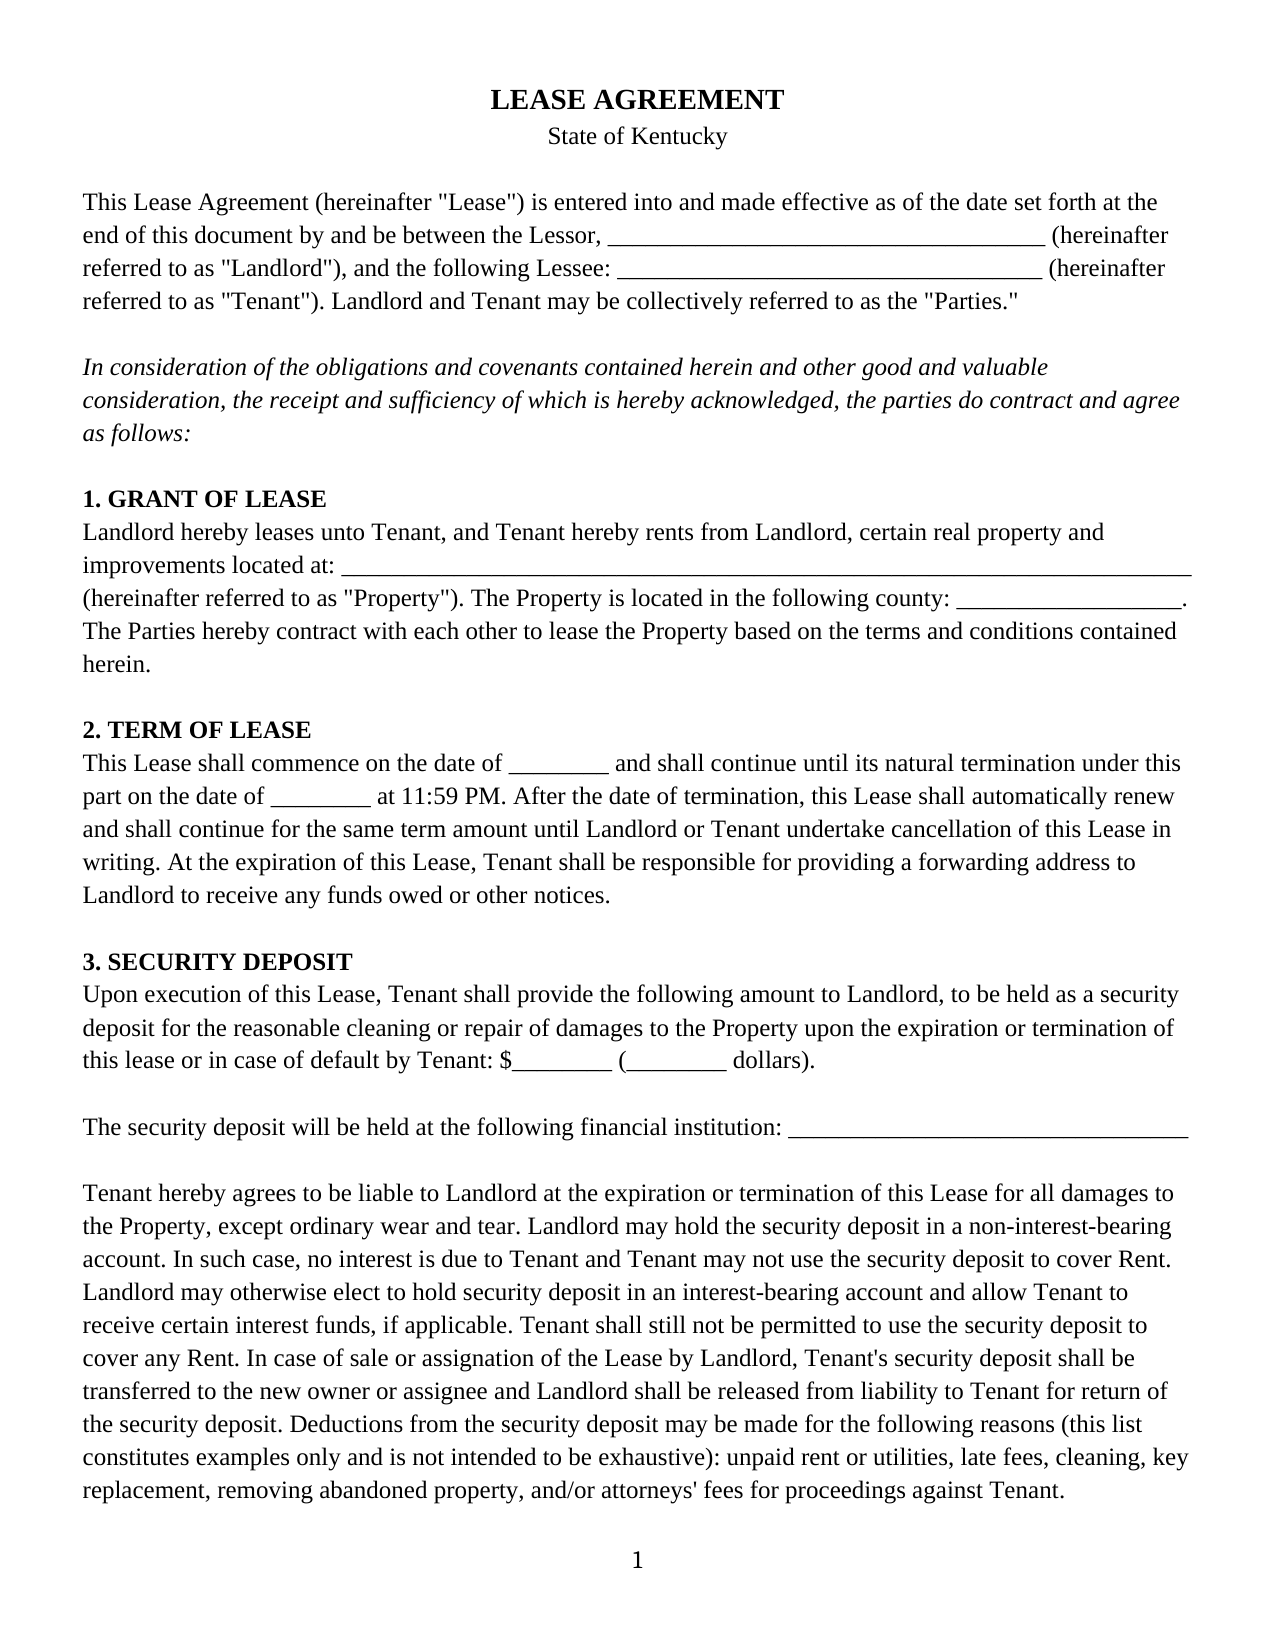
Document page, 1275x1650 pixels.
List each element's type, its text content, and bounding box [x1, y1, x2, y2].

text Tenant hereby agrees to be liable to Landlord at the expiration or termination of this Lease for all damages to the Property, except ordinary wear and tear. Landlord may hold the security deposit in a non-interest-bearing account. In such case, no interest is due to Tenant and Tenant may not use the security deposit to cover Rent. Landlord may otherwise elect to hold security deposit in an interest-bearing account and allow Tenant to receive certain interest funds, if applicable. Tenant shall still not be permitted to use the security deposit to cover any Rent. In case of sale or assignation of the Lease by Landlord, Tenant's security deposit shall be transferred to the new owner or assignee and Landlord shall be released from liability to Tenant for return of the security deposit. Deductions from the security deposit may be made for the following reasons (this list constitutes examples only and is not intended to be exhaustive): unpaid rent or utilities, late fees, cleaning, key replacement, removing abandoned property, and/or attorneys' fees for proceedings against Tenant. [82, 1178, 1192, 1504]
text This Lease Agreement (hereinafter "Lease") is entered into and made effective as of the date set forth at the end of this document by and be between the Lessor, ___________________________________ (hereinafter referred to as "Landlord"), and the following Lessee: __________________________________ (hereinafter referred to as "Tenant"). Landlord and Tenant may be collectively referred to as the "Parties." [82, 187, 1192, 315]
text The security deposit will be held at the following financial institution: ________________________________ [82, 1112, 1192, 1140]
text Upon execution of this Lease, Tenant shall provide the following amount to Landlord, to be held as a security deposit for the reasonable cleaning or repair of damages to the Property upon the expiration or termination of this lease or in case of default by Tenant: $________ (________ dollars). [82, 979, 1192, 1074]
text LEASE AGREEMENT [82, 82, 1192, 116]
text 1. GRANT OF LEASE [82, 484, 1192, 513]
text State of Kentucky [82, 121, 1192, 150]
text 2. TERM OF LEASE [82, 715, 1192, 744]
text (hereinafter referred to as "Property"). The Property is located in the following county: __________________. The Parties hereby contract with each other to lease the Property based on the terms and conditions contained herein. [82, 583, 1192, 678]
text This Lease shall commence on the date of ________ and shall continue until its natural termination under this part on the date of ________ at 11:59 PM. After the date of termination, this Lease shall automatically renew and shall continue for the same term amount until Landlord or Tenant undertake cancellation of this Lease in writing. At the expiration of this Lease, Tenant shall be responsible for providing a forwarding address to Landlord to receive any funds owed or other notices. [82, 748, 1192, 909]
text In consideration of the obligations and covenants contained herein and other good and valuable consideration, the receipt and sufficiency of which is hereby acknowledged, the parties do contract and agree as follows: [82, 352, 1192, 447]
text Landlord hereby leases unto Tenant, and Tenant hereby rents from Landlord, certain real property and improvements located at: ____________________________________________________________________ [82, 517, 1192, 579]
text 3. SECURITY DEPOSIT [82, 947, 1192, 975]
